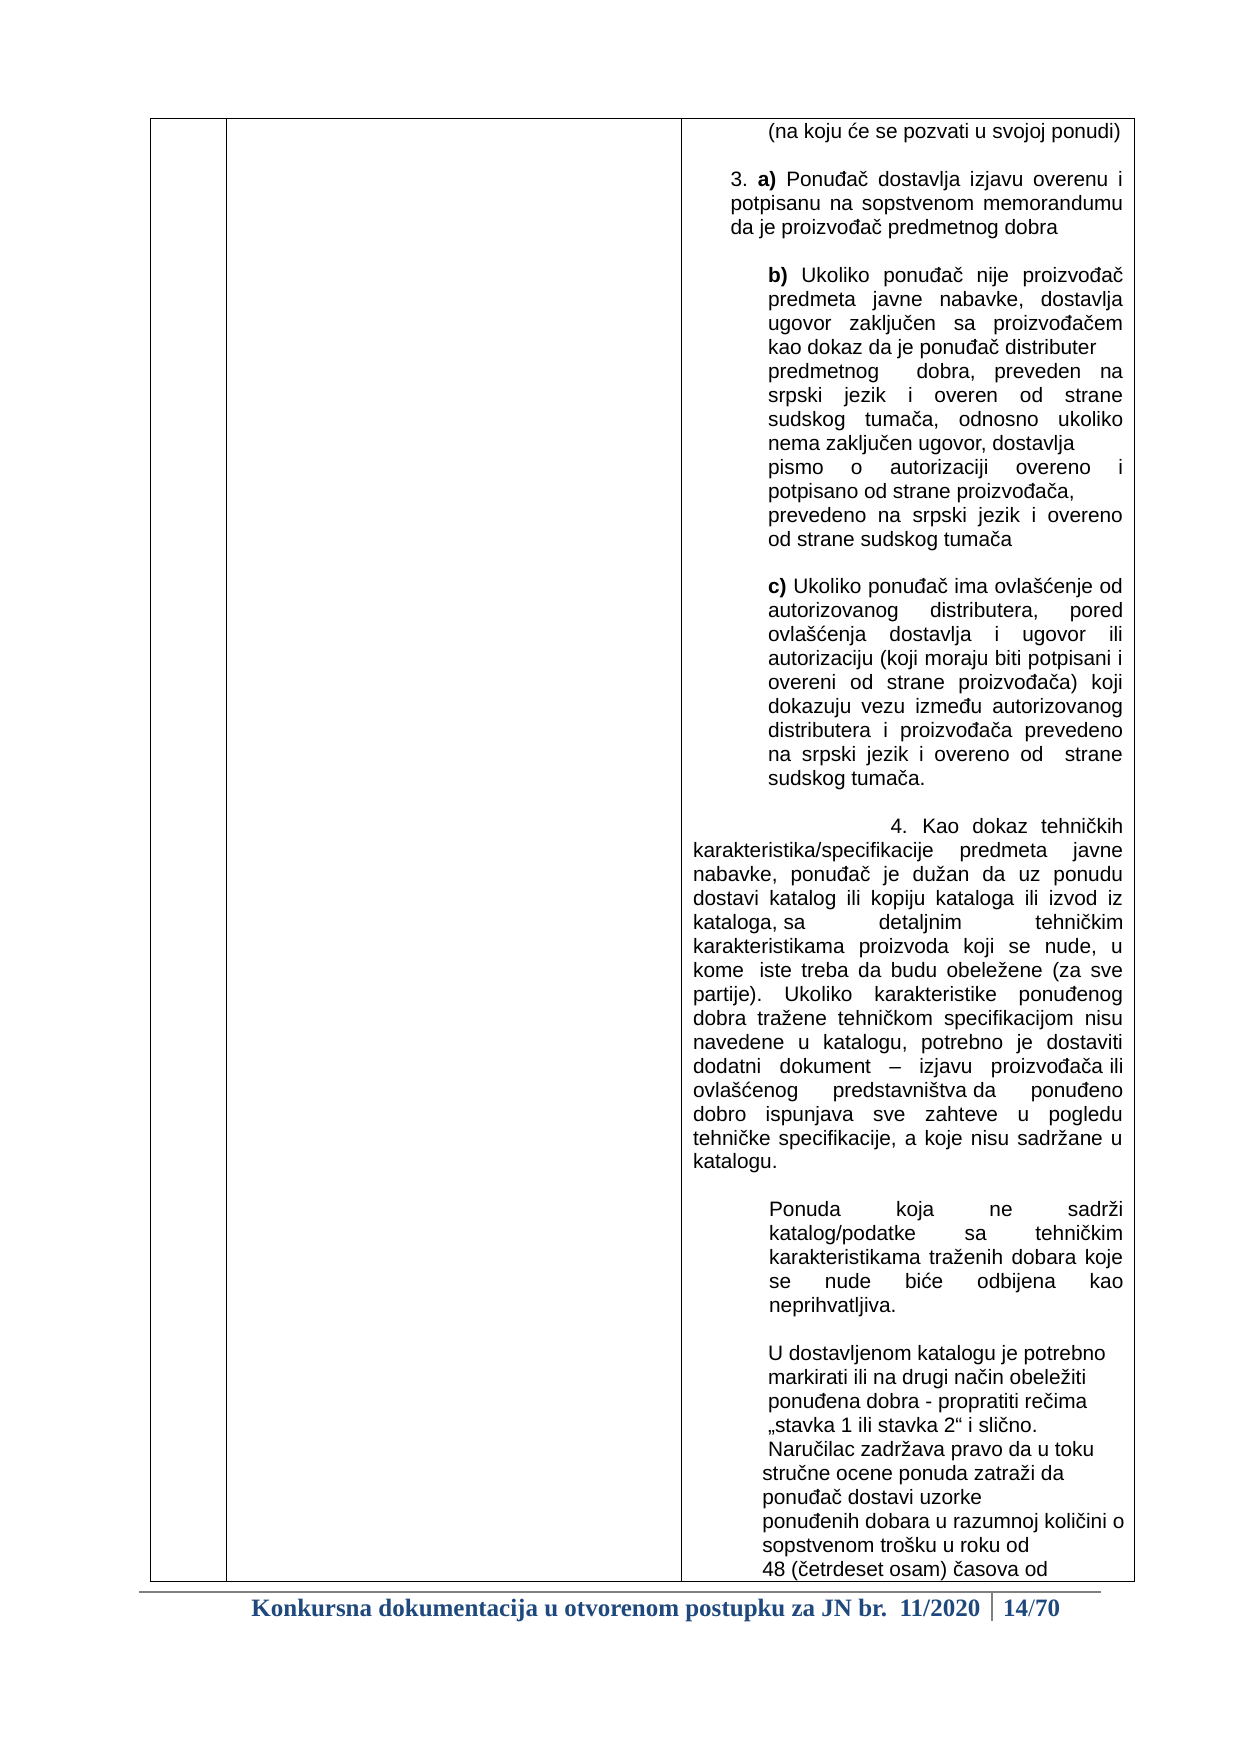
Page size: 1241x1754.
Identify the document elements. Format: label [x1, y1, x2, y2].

table_cell [151, 119, 226, 1581]
table_cell [227, 119, 681, 1581]
